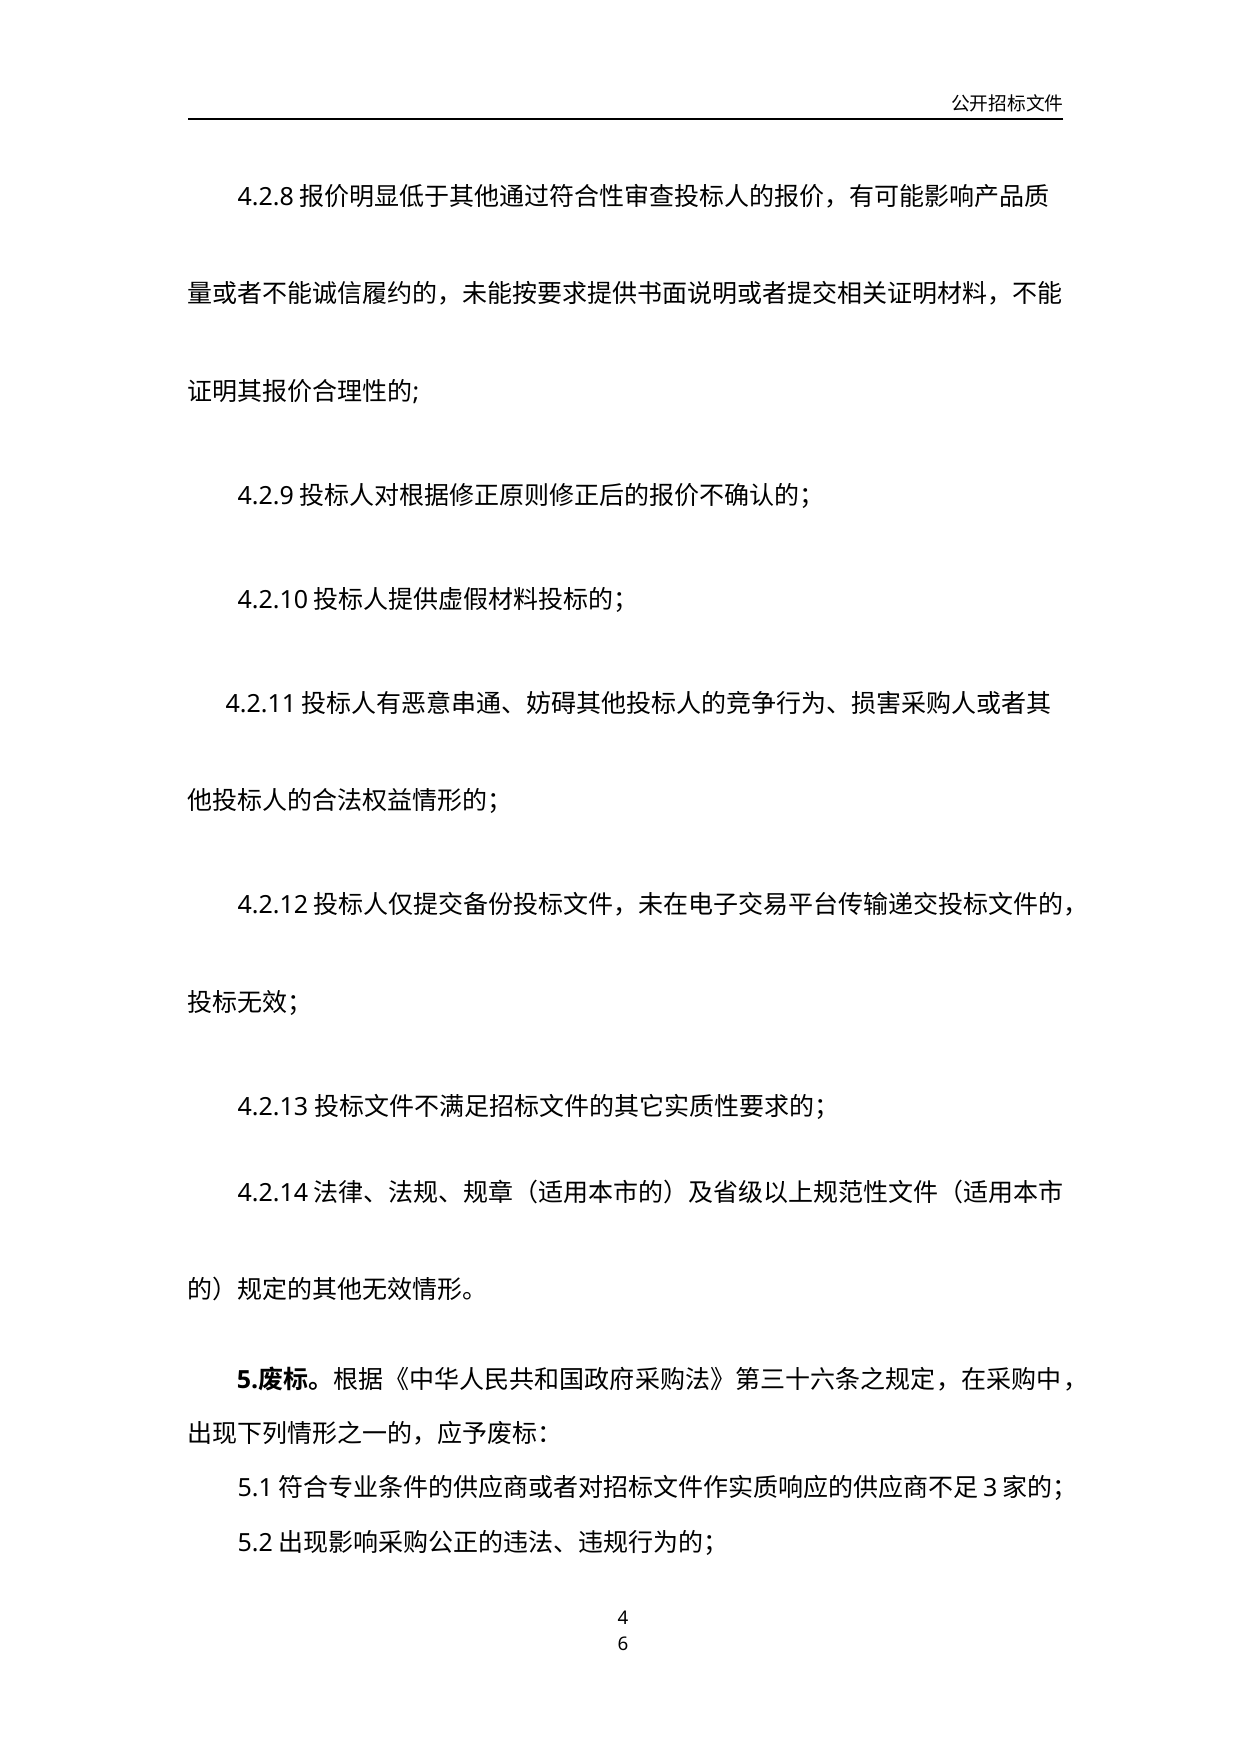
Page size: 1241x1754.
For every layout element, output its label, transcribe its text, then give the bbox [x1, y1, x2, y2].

text 4.2.12投标人仅提交备份投标文件，未在电子交易平台传输递交投标文件的，投标无效； [187, 870, 1063, 1033]
text 5.废标。根据《中华人民共和国政府采购法》第三十六条之规定，在采购中，出现下列情形之一的，应予废标： [187, 1359, 1063, 1450]
text 4.2.11投标人有恶意串通、妨碍其他投标人的竞争行为、损害采购人或者其他投标人的合法权益情形的； [187, 669, 1063, 831]
text 4.2.13 投标文件不满足招标文件的其它实质性要求的； [187, 1072, 1063, 1137]
text 5.1符合专业条件的供应商或者对招标文件作实质响应的供应商不足3家的； [187, 1468, 1063, 1504]
text 4.2.14法律、法规、规章（适用本市的）及省级以上规范性文件（适用本市的）规定的其他无效情形。 [187, 1158, 1063, 1320]
text 4.2.10投标人提供虚假材料投标的； [187, 565, 1063, 630]
text 4.2.9投标人对根据修正原则修正后的报价不确认的； [187, 461, 1063, 526]
text 5.2出现影响采购公正的违法、违规行为的； [187, 1522, 1063, 1558]
text 4.2.8报价明显低于其他通过符合性审查投标人的报价，有可能影响产品质量或者不能诚信履约的，未能按要求提供书面说明或者提交相关证明材料，不能证明其报价合理性的; [187, 162, 1063, 422]
